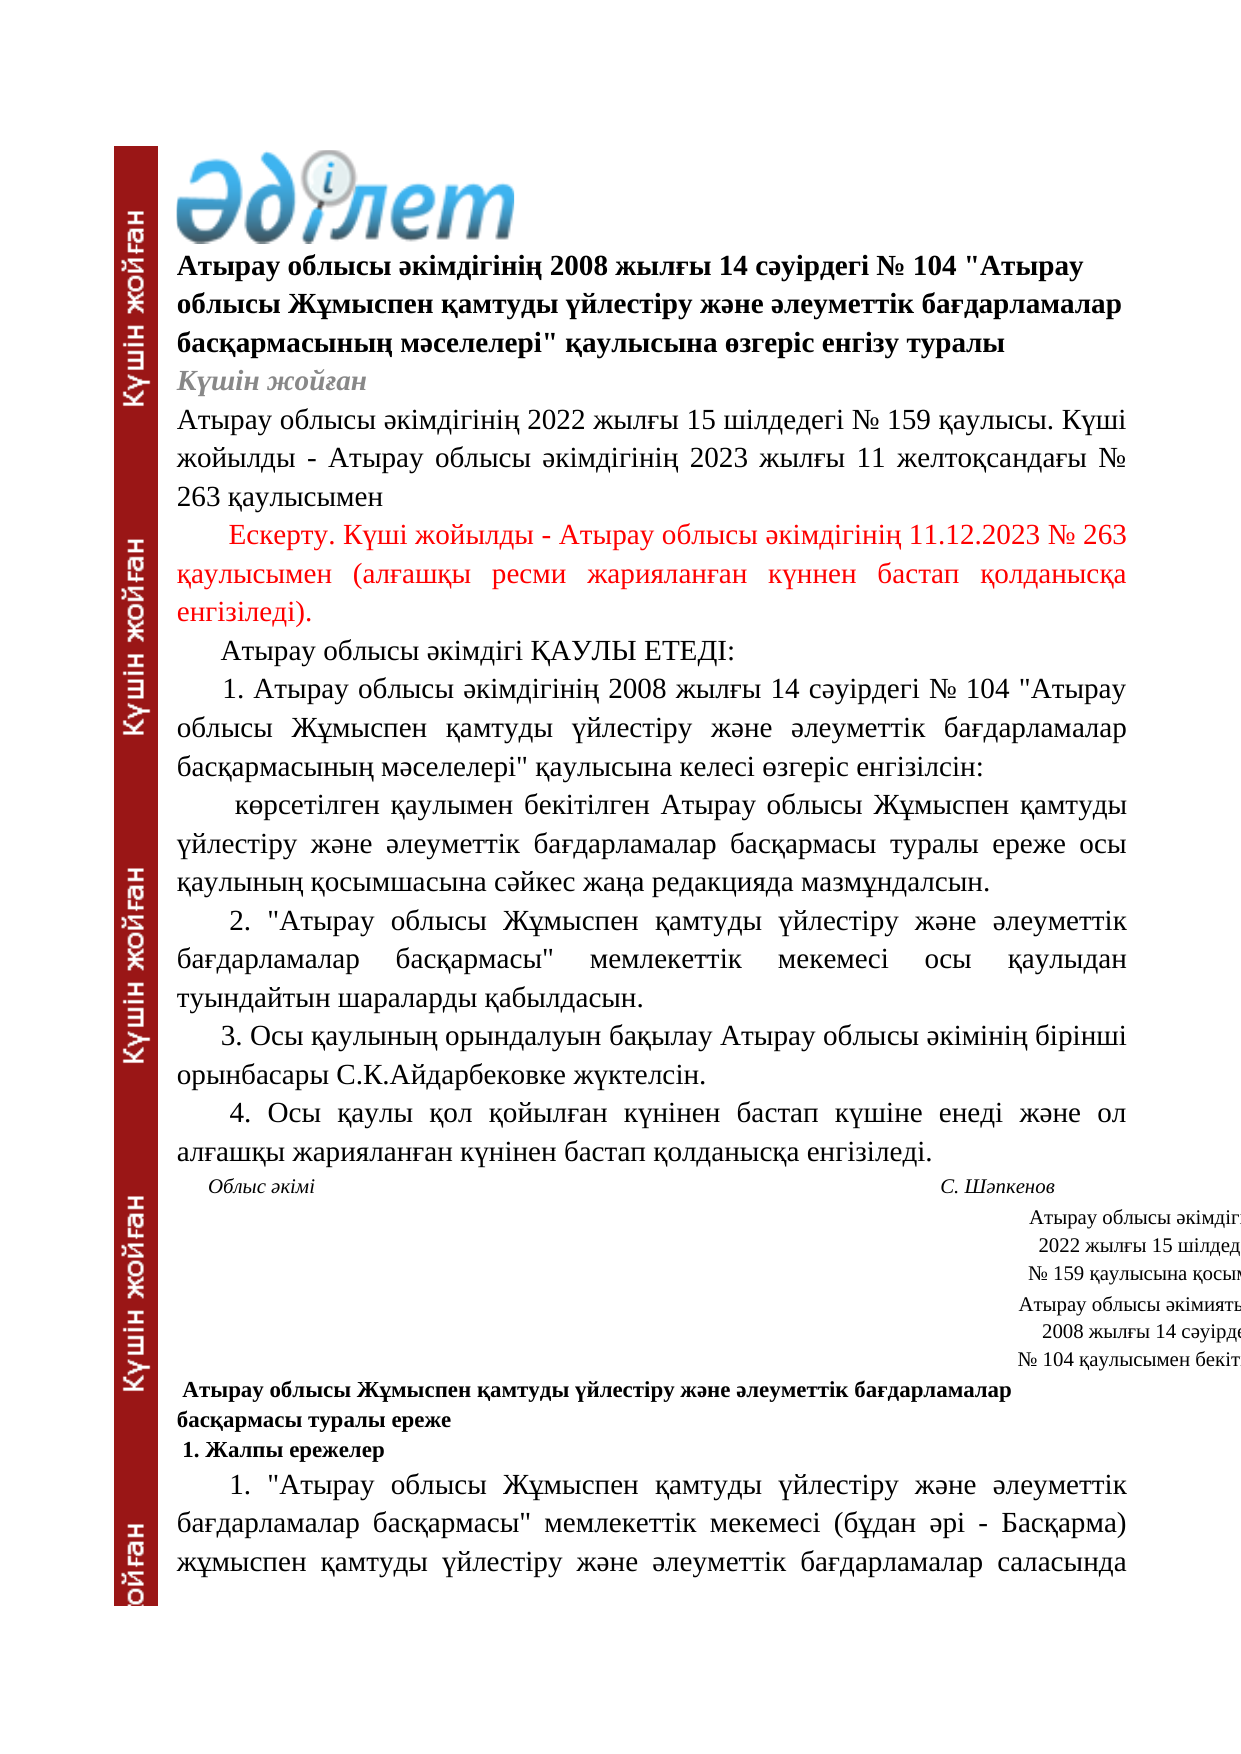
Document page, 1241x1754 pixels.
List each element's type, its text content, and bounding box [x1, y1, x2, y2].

text Атырау облысы әкімдігінің 2022 жылғы 15 шілдедегі № 159 қаулысы. Күші жойылды - Атырау облысы әкімдігінің 2023 жылғы 11 желтоқсандағы № 263 қаулысымен [112, 402, 1128, 512]
text Атырау облысы әкімдігі ҚАУЛЫ ЕТЕДІ: [112, 633, 1128, 667]
text 2. "Атырау облысы Жұмыспен қамтуды үйлестіру және әлеуметтік бағдарламалар басқармасы" мемлекеттік мекемесі осы қаулыдан туындайтын шараларды қабылдасын. [112, 903, 1128, 1013]
text Атырау облысы әкімдігінің 2008 жылғы 14 сәуірдегі № 104 "Атырау облысы Жұмыспен қамтуды үйлестіру және әлеуметтік бағдарламалар басқармасының мәселелері" қаулысына өзгеріс енгізу туралы [112, 248, 1128, 358]
text 3. Осы қаулының орындалуын бақылау Атырау облысы әкімінің бірінші орынбасары С.К.Айдарбековке жүктелсін. [112, 1018, 1128, 1091]
picture [114, 667, 158, 672]
table_header С. Шәпкенов [939, 1173, 1240, 1204]
picture [114, 1091, 158, 1096]
table_cell [101, 1290, 912, 1376]
picture [114, 1168, 158, 1173]
picture [114, 898, 158, 903]
table_header [101, 1204, 912, 1290]
picture [114, 628, 158, 633]
text 4. Осы қаулы қол қойылған күнінен бастап күшіне енеді және ол алғашқы жарияланған күнінен бастап қолданысқа енгізіледі. [112, 1096, 1128, 1168]
picture [114, 1463, 158, 1467]
picture [114, 782, 158, 787]
picture [176, 150, 515, 244]
table_cell Атырау облысы әкімиятының 2008 жылғы 14 сәуірдегі № 104 қаулысымен бекітілген [912, 1290, 1240, 1376]
table_header Атырау облысы әкімдігінің 2022 жылғы 15 шілдедегі № 159 қаулысына қосымша [912, 1204, 1240, 1290]
text 1. Жалпы ережелер [112, 1437, 1128, 1463]
text Атырау облысы Жұмыспен қамтуды үйлестіру және әлеуметтік бағдарламалар басқармасы туралы ереже [112, 1376, 1128, 1433]
picture [114, 1433, 158, 1437]
text көрсетілген қаулымен бекітілген Атырау облысы Жұмыспен қамтуды үйлестіру және әлеуметтік бағдарламалар басқармасы туралы ереже осы қаулының қосымшасына сәйкес жаңа редакцияда мазмұндалсын. [112, 787, 1128, 898]
text Ескерту. Күші жойылды - Атырау облысы әкімдігінің 11.12.2023 № 263 қаулысымен (алғашқы ресми жарияланған күннен бастап қолданысқа енгізіледі). [112, 517, 1128, 628]
picture [114, 397, 158, 402]
text 1. Атырау облысы әкімдігінің 2008 жылғы 14 сәуірдегі № 104 "Атырау облысы Жұмыспен қамтуды үйлестіру және әлеуметтік бағдарламалар басқармасының мәселелері" қаулысына келесі өзгеріс енгізілсін: [112, 672, 1128, 782]
picture [114, 146, 158, 248]
table_header Облыс әкімі [101, 1173, 939, 1204]
picture [114, 1013, 158, 1018]
picture [114, 512, 158, 517]
picture [114, 1577, 158, 1606]
text Күшін жойған [112, 363, 1128, 397]
picture [114, 358, 158, 363]
